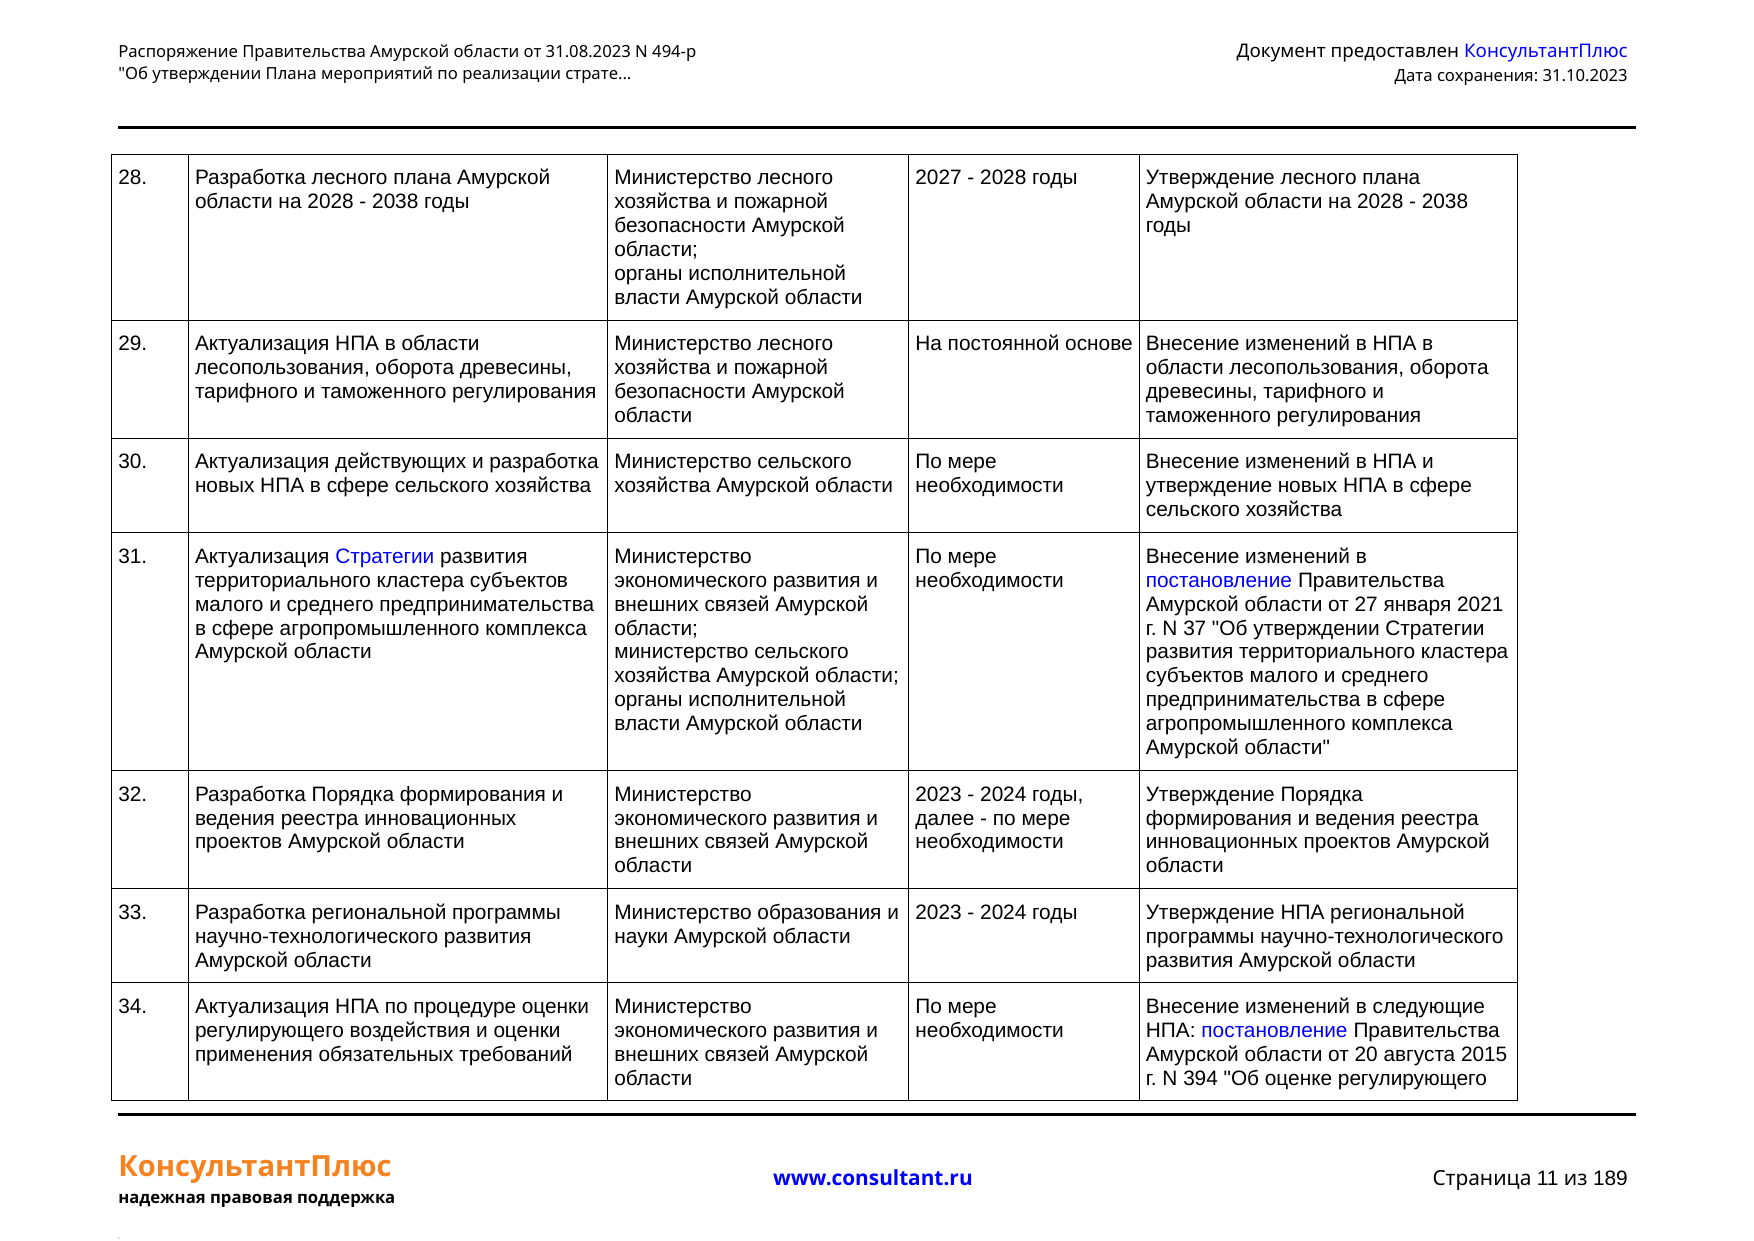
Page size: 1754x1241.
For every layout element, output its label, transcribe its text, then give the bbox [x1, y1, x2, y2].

table_cell Утверждение Порядка формирования и ведения реестра инновационных проектов Амурской области [1140, 771, 1517, 888]
table_cell 2023 - 2024 годы [909, 889, 1139, 982]
table_cell Внесение изменений в НПА и утверждение новых НПА в сфере сельского хозяйства [1140, 439, 1517, 532]
table_cell 28. [112, 155, 188, 319]
table_cell 31. [112, 533, 188, 770]
table_cell Министерство образования и науки Амурской области [608, 889, 908, 982]
table_cell По мере необходимости [909, 533, 1139, 770]
table_cell Актуализация действующих и разработка новых НПА в сфере сельского хозяйства [189, 439, 607, 532]
table_cell Разработка Порядка формирования и ведения реестра инновационных проектов Амурской области [189, 771, 607, 888]
table_cell Министерство экономического развития и внешних связей Амурской области; министерство сельского хозяйства Амурской области; органы исполнительной власти Амурской области [608, 533, 908, 770]
table_cell Внесение изменений в постановление Правительства Амурской области от 27 января 2021 г. N 37 "Об утверждении Стратегии развития территориального кластера субъектов малого и среднего предпринимательства в сфере агропромышленного комплекса Амурской области" [1140, 533, 1517, 770]
table_cell Разработка региональной программы научно-технологического развития Амурской области [189, 889, 607, 982]
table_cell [189, 983, 607, 1100]
table_cell Министерство сельского хозяйства Амурской области [608, 439, 908, 532]
table_cell Министерство лесного хозяйства и пожарной безопасности Амурской области; органы исполнительной власти Амурской области [608, 155, 908, 319]
table_cell 2023 - 2024 годы, далее - по мере необходимости [909, 771, 1139, 888]
table_cell Утверждение лесного плана Амурской области на 2028 - 2038 годы [1140, 155, 1517, 319]
table_cell Актуализация НПА в области лесопользования, оборота древесины, тарифного и таможенного регулирования [189, 321, 607, 438]
table_cell 2027 - 2028 годы [909, 155, 1139, 319]
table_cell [909, 983, 1139, 1100]
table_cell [1140, 983, 1517, 1100]
table_cell Утверждение НПА региональной программы научно-технологического развития Амурской области [1140, 889, 1517, 982]
table_cell 34. [112, 983, 188, 1100]
table_cell 30. [112, 439, 188, 532]
table_cell 33. [112, 889, 188, 982]
table_cell Разработка лесного плана Амурской области на 2028 - 2038 годы [189, 155, 607, 319]
table_cell Внесение изменений в НПА в области лесопользования, оборота древесины, тарифного и таможенного регулирования [1140, 321, 1517, 438]
table_cell 29. [112, 321, 188, 438]
table_cell 32. [112, 771, 188, 888]
table_cell Министерство лесного хозяйства и пожарной безопасности Амурской области [608, 321, 908, 438]
table_cell Министерство экономического развития и внешних связей Амурской области [608, 771, 908, 888]
table_cell Актуализация Стратегии развития территориального кластера субъектов малого и среднего предпринимательства в сфере агропромышленного комплекса Амурской области [189, 533, 607, 770]
table_cell На постоянной основе [909, 321, 1139, 438]
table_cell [608, 983, 908, 1100]
table_cell По мере необходимости [909, 439, 1139, 532]
